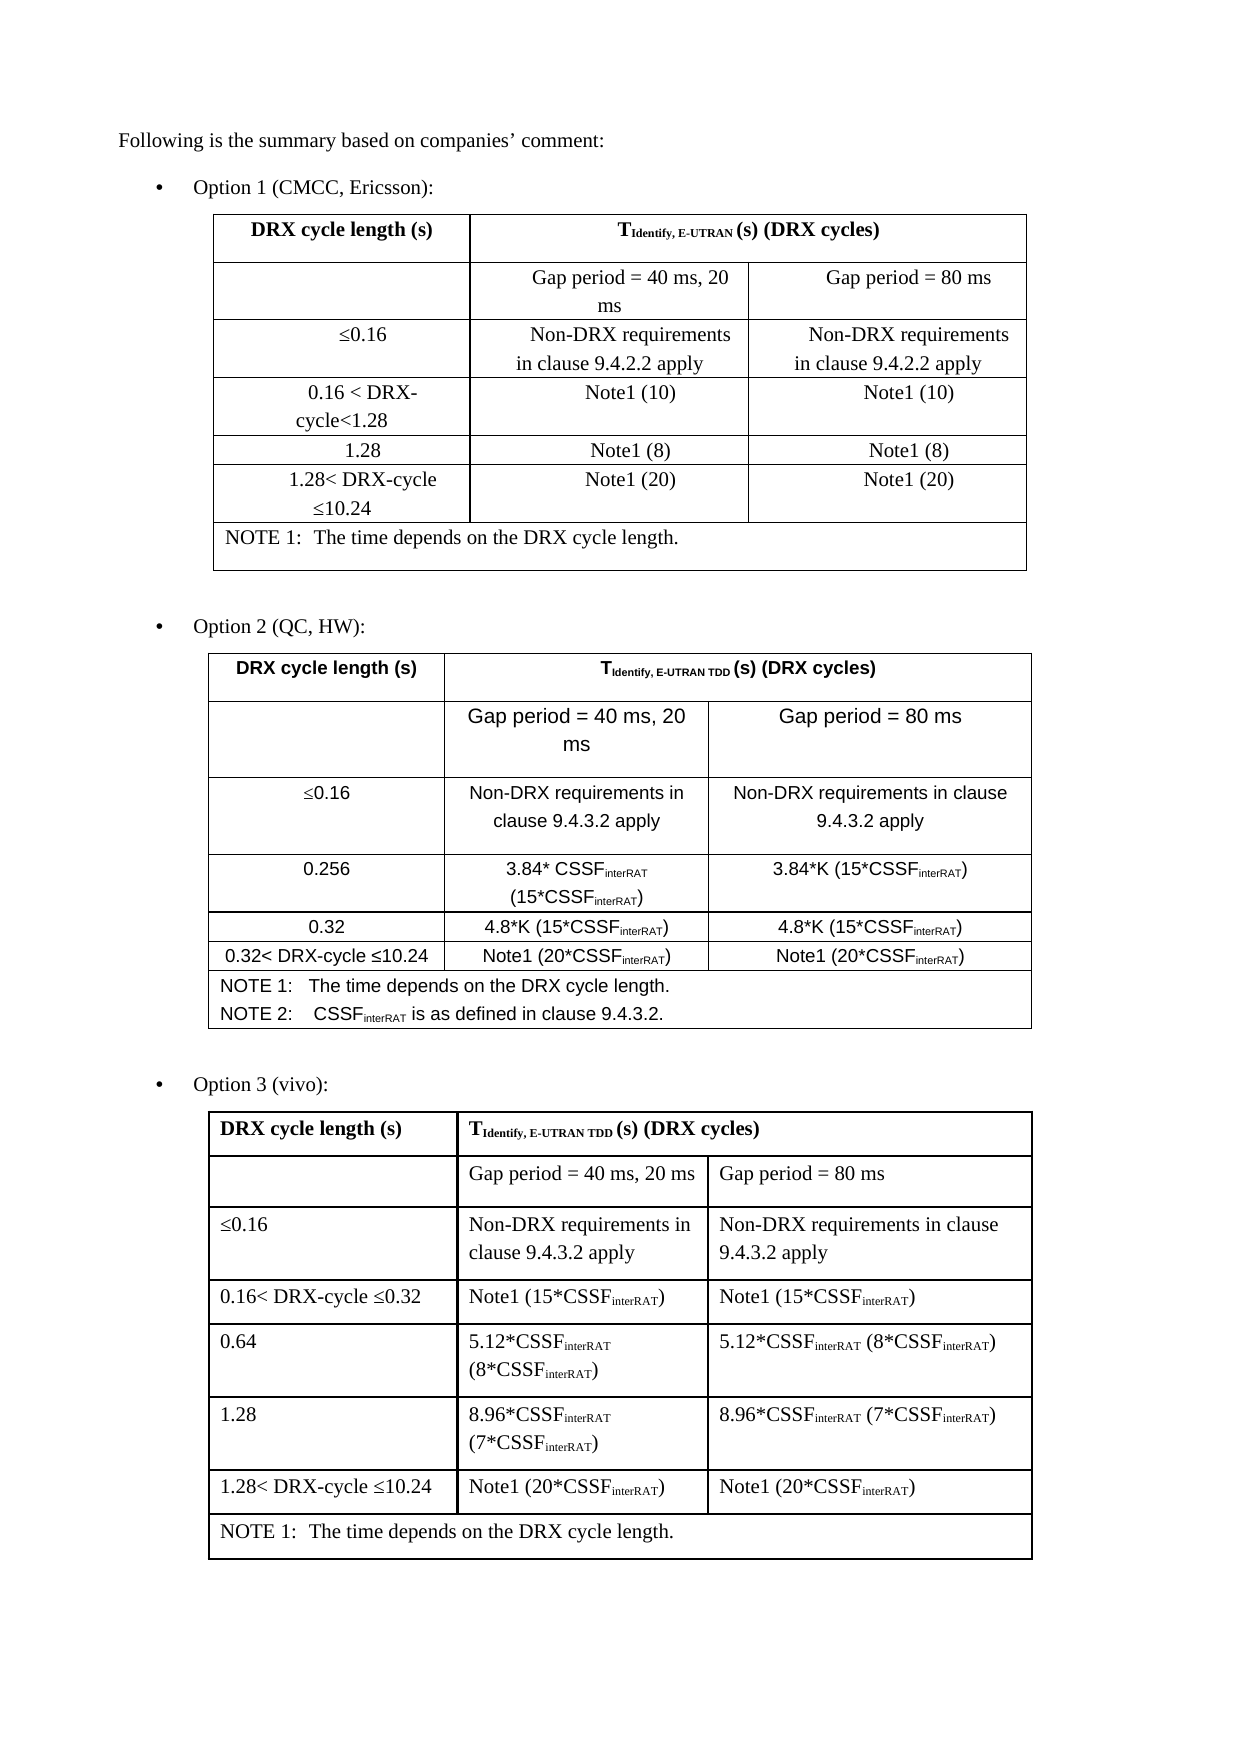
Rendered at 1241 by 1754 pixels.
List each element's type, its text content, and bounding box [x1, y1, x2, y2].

table_cell 5.12*CSSFinterRAT (8*CSSFinterRAT) [459, 1325, 707, 1396]
table_cell Note1 (10) [471, 378, 748, 435]
table_cell 1.28 [210, 1398, 456, 1469]
table_cell NOTE 1: The time depends on the DRX cycle length. [214, 523, 1026, 570]
table_cell Non-DRX requirements in clause 9.4.2.2 apply [471, 320, 748, 377]
table_cell Non-DRX requirements in clause 9.4.2.2 apply [749, 320, 1026, 377]
table_cell NOTE 1: The time depends on the DRX cycle length. [210, 1515, 1031, 1558]
list Option 3 (vivo): [156, 1070, 1122, 1098]
table_cell ≤0.16 [210, 1208, 456, 1278]
table_cell Gap period = 40 ms, 20 ms [471, 263, 748, 319]
table_cell Note1 (10) [749, 378, 1026, 435]
table_cell ≤0.16 [209, 778, 444, 854]
table_cell 5.12*CSSFinterRAT (8*CSSFinterRAT) [709, 1325, 1031, 1396]
table_cell 1.28 [214, 436, 469, 464]
table_cell Non-DRX requirements in clause 9.4.3.2 apply [459, 1208, 707, 1278]
table_cell Note1 (20*CSSFinterRAT) [445, 942, 708, 970]
table_cell 8.96*CSSFinterRAT (7*CSSFinterRAT) [709, 1398, 1031, 1469]
table_cell 0.16 < DRX-cycle<1.28 [214, 378, 469, 435]
text Following is the summary based on companies’ comment: [118, 126, 1122, 154]
table_cell Note1 (8) [749, 436, 1026, 464]
table_cell [209, 702, 444, 777]
table_cell 0.32 [209, 913, 444, 941]
table_cell ≤0.16 [214, 320, 469, 377]
table_header TIdentify, E-UTRAN TDD (s) (DRX cycles) [459, 1113, 1031, 1155]
table_cell 8.96*CSSFinterRAT (7*CSSFinterRAT) [459, 1398, 707, 1469]
table_header TIdentify, E-UTRAN TDD (s) (DRX cycles) [445, 654, 1031, 701]
table_cell 0.256 [209, 855, 444, 911]
table_cell Note1 (20) [749, 465, 1026, 522]
table_cell [214, 263, 469, 319]
table_cell 3.84*K (15*CSSFinterRAT) [709, 855, 1031, 911]
table_cell Gap period = 40 ms, 20 ms [459, 1157, 707, 1206]
table_cell Note1 (8) [471, 436, 748, 464]
table_cell Note1 (20*CSSFinterRAT) [459, 1471, 707, 1513]
table_header DRX cycle length (s) [214, 215, 469, 262]
table_cell 1.28< DRX-cycle ≤10.24 [214, 465, 469, 522]
table_cell Gap period = 40 ms, 20 ms [445, 702, 708, 777]
table_cell 3.84* CSSFinterRAT (15*CSSFinterRAT) [445, 855, 708, 911]
table_cell Note1 (20*CSSFinterRAT) [709, 942, 1031, 970]
table_cell [210, 1157, 456, 1206]
table_cell Note1 (20) [471, 465, 748, 522]
table_cell Gap period = 80 ms [709, 702, 1031, 777]
table_cell NOTE 1: The time depends on the DRX cycle length. NOTE 2: CSSFinterRAT is as defined in clause 9.4.3.2. [209, 971, 1031, 1028]
table_cell Gap period = 80 ms [749, 263, 1026, 319]
table_cell 4.8*K (15*CSSFinterRAT) [445, 913, 708, 941]
table_cell Note1 (15*CSSFinterRAT) [709, 1281, 1031, 1323]
table_cell Note1 (20*CSSFinterRAT) [709, 1471, 1031, 1513]
list Option 1 (CMCC, Ericsson): [156, 173, 1122, 201]
table_cell 0.16< DRX-cycle ≤0.32 [210, 1281, 456, 1323]
table_header TIdentify, E-UTRAN (s) (DRX cycles) [471, 215, 1026, 262]
table_cell 0.32< DRX-cycle ≤10.24 [209, 942, 444, 970]
table_cell Non-DRX requirements in clause 9.4.3.2 apply [445, 778, 708, 854]
table_header DRX cycle length (s) [209, 654, 444, 701]
table_cell Gap period = 80 ms [709, 1157, 1031, 1206]
table_cell 0.64 [210, 1325, 456, 1396]
list Option 2 (QC, HW): [156, 612, 1122, 640]
table_cell Non-DRX requirements in clause 9.4.3.2 apply [709, 778, 1031, 854]
table_cell 1.28< DRX-cycle ≤10.24 [210, 1471, 456, 1513]
table_cell Note1 (15*CSSFinterRAT) [459, 1281, 707, 1323]
table_cell 4.8*K (15*CSSFinterRAT) [709, 913, 1031, 941]
table_cell Non-DRX requirements in clause 9.4.3.2 apply [709, 1208, 1031, 1278]
table_header DRX cycle length (s) [210, 1113, 456, 1155]
